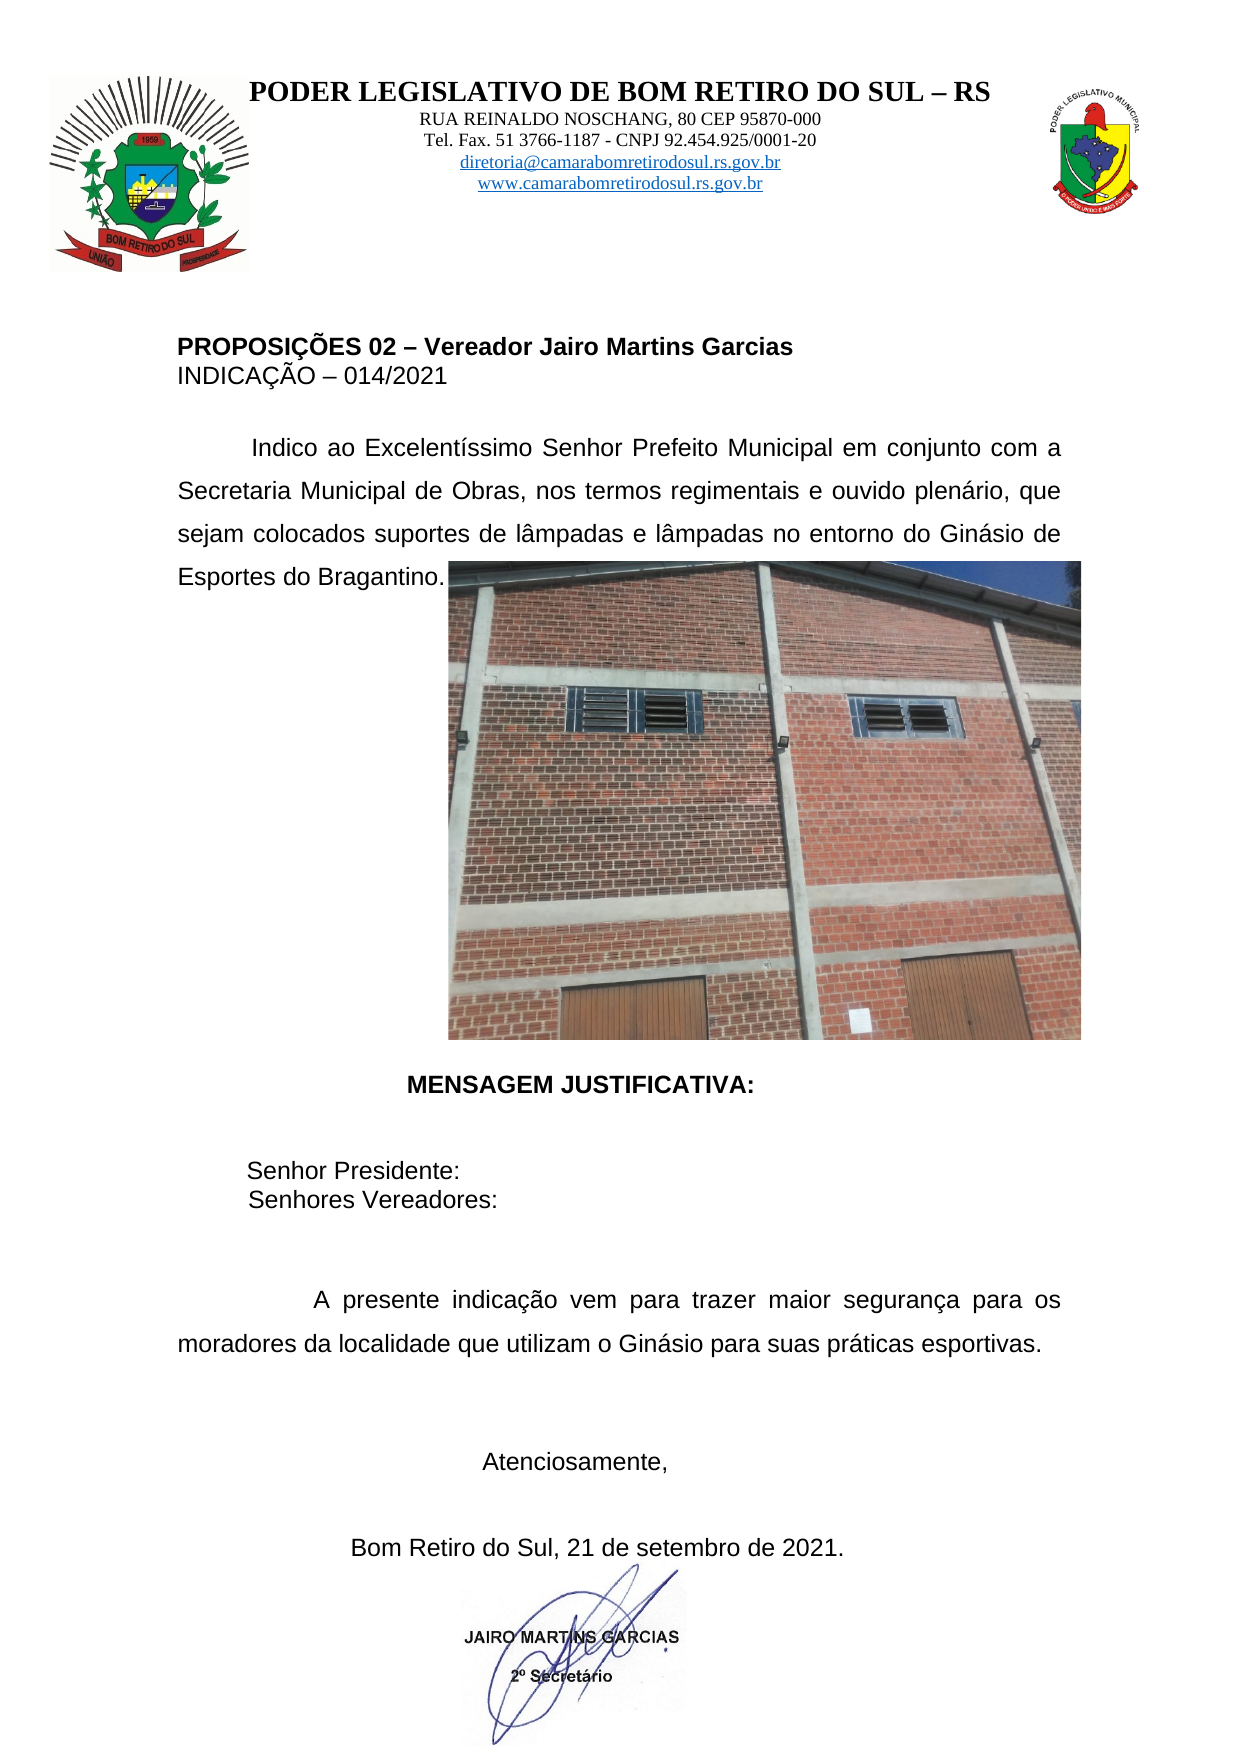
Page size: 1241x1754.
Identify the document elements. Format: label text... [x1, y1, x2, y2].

text A presente indicação vem para trazer maior segurança para os moradores da localidade que utilizam o Ginásio para suas práticas esportivas. [177, 1286, 1063, 1357]
text Indico ao Excelentíssimo Senhor Prefeito Municipal em conjunto com a Secretaria Municipal de Obras, nos termos regimentais e ouvido plenário, que sejam colocados suportes de lâmpadas e lâmpadas no entorno do Ginásio de Esportes do Bragantino. [177, 433, 1063, 591]
picture [1050, 89, 1139, 214]
text PROPOSIÇÕES 02 – Vereador Jairo Martins Garcias [59, 332, 1063, 361]
text Senhores Vereadores: [88, 1185, 576, 1214]
text Senhor Presidente: [59, 1156, 1226, 1185]
picture [461, 1562, 687, 1749]
text MENSAGEM JUSTIFICATIVA: [74, 1070, 1226, 1099]
text INDICAÇÃO – 014/2021 [59, 361, 1063, 389]
picture [49, 76, 249, 272]
picture [448, 561, 1082, 1040]
text Atenciosamente, [59, 1447, 1226, 1476]
text Bom Retiro do Sul, 21 de setembro de 2021. [59, 1533, 1226, 1562]
